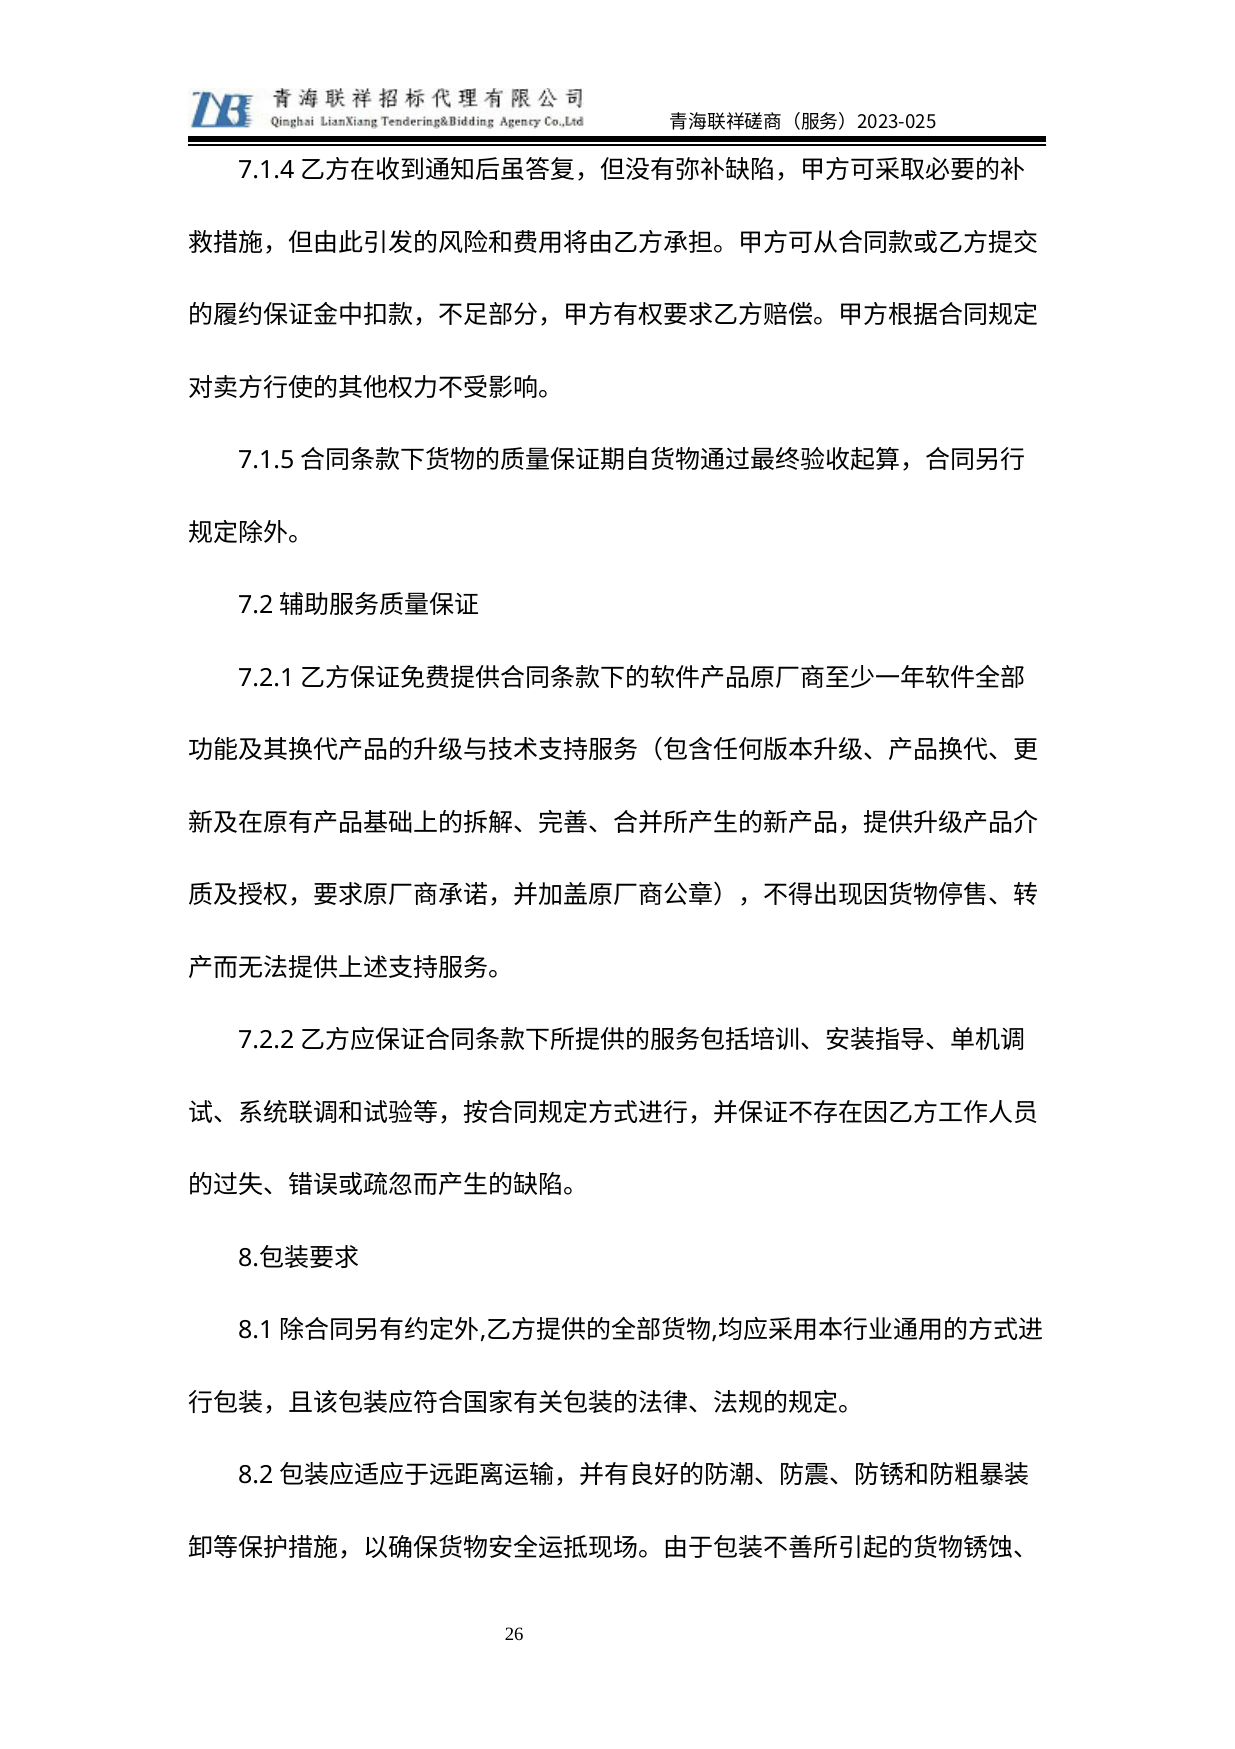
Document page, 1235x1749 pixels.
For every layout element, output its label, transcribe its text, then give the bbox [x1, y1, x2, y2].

text 8.包装要求 [188, 1237, 1046, 1274]
text 7.2.2 乙方应保证合同条款下所提供的服务包括培训、安装指导、单机调试、系统联调和试验等，按合同规定方式进行，并保证不存在因乙方工作人员的过失、错误或疏忽而产生的缺陷。 [188, 1020, 1046, 1201]
picture [187, 88, 584, 129]
text 7.2.1 乙方保证免费提供合同条款下的软件产品原厂商至少一年软件全部功能及其换代产品的升级与技术支持服务（包含任何版本升级、产品换代、更新及在原有产品基础上的拆解、完善、合并所产生的新产品，提供升级产品介质及授权，要求原厂商承诺，并加盖原厂商公章），不得出现因货物停售、转产而无法提供上述支持服务。 [188, 657, 1046, 984]
text 7.1.4 乙方在收到通知后虽答复，但没有弥补缺陷，甲方可采取必要的补救措施，但由此引发的风险和费用将由乙方承担。甲方可从合同款或乙方提交的履约保证金中扣款，不足部分，甲方有权要求乙方赔偿。甲方根据合同规定对卖方行使的其他权力不受影响。 [188, 150, 1046, 404]
text 7.1.5 合同条款下货物的质量保证期自货物通过最终验收起算，合同另行规定除外。 [188, 440, 1046, 549]
text 8.1 除合同另有约定外,乙方提供的全部货物,均应采用本行业通用的方式进行包装，且该包装应符合国家有关包装的法律、法规的规定。 [188, 1310, 1046, 1419]
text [188, 1455, 1046, 1564]
text 7.2 辅助服务质量保证 [188, 585, 1046, 621]
